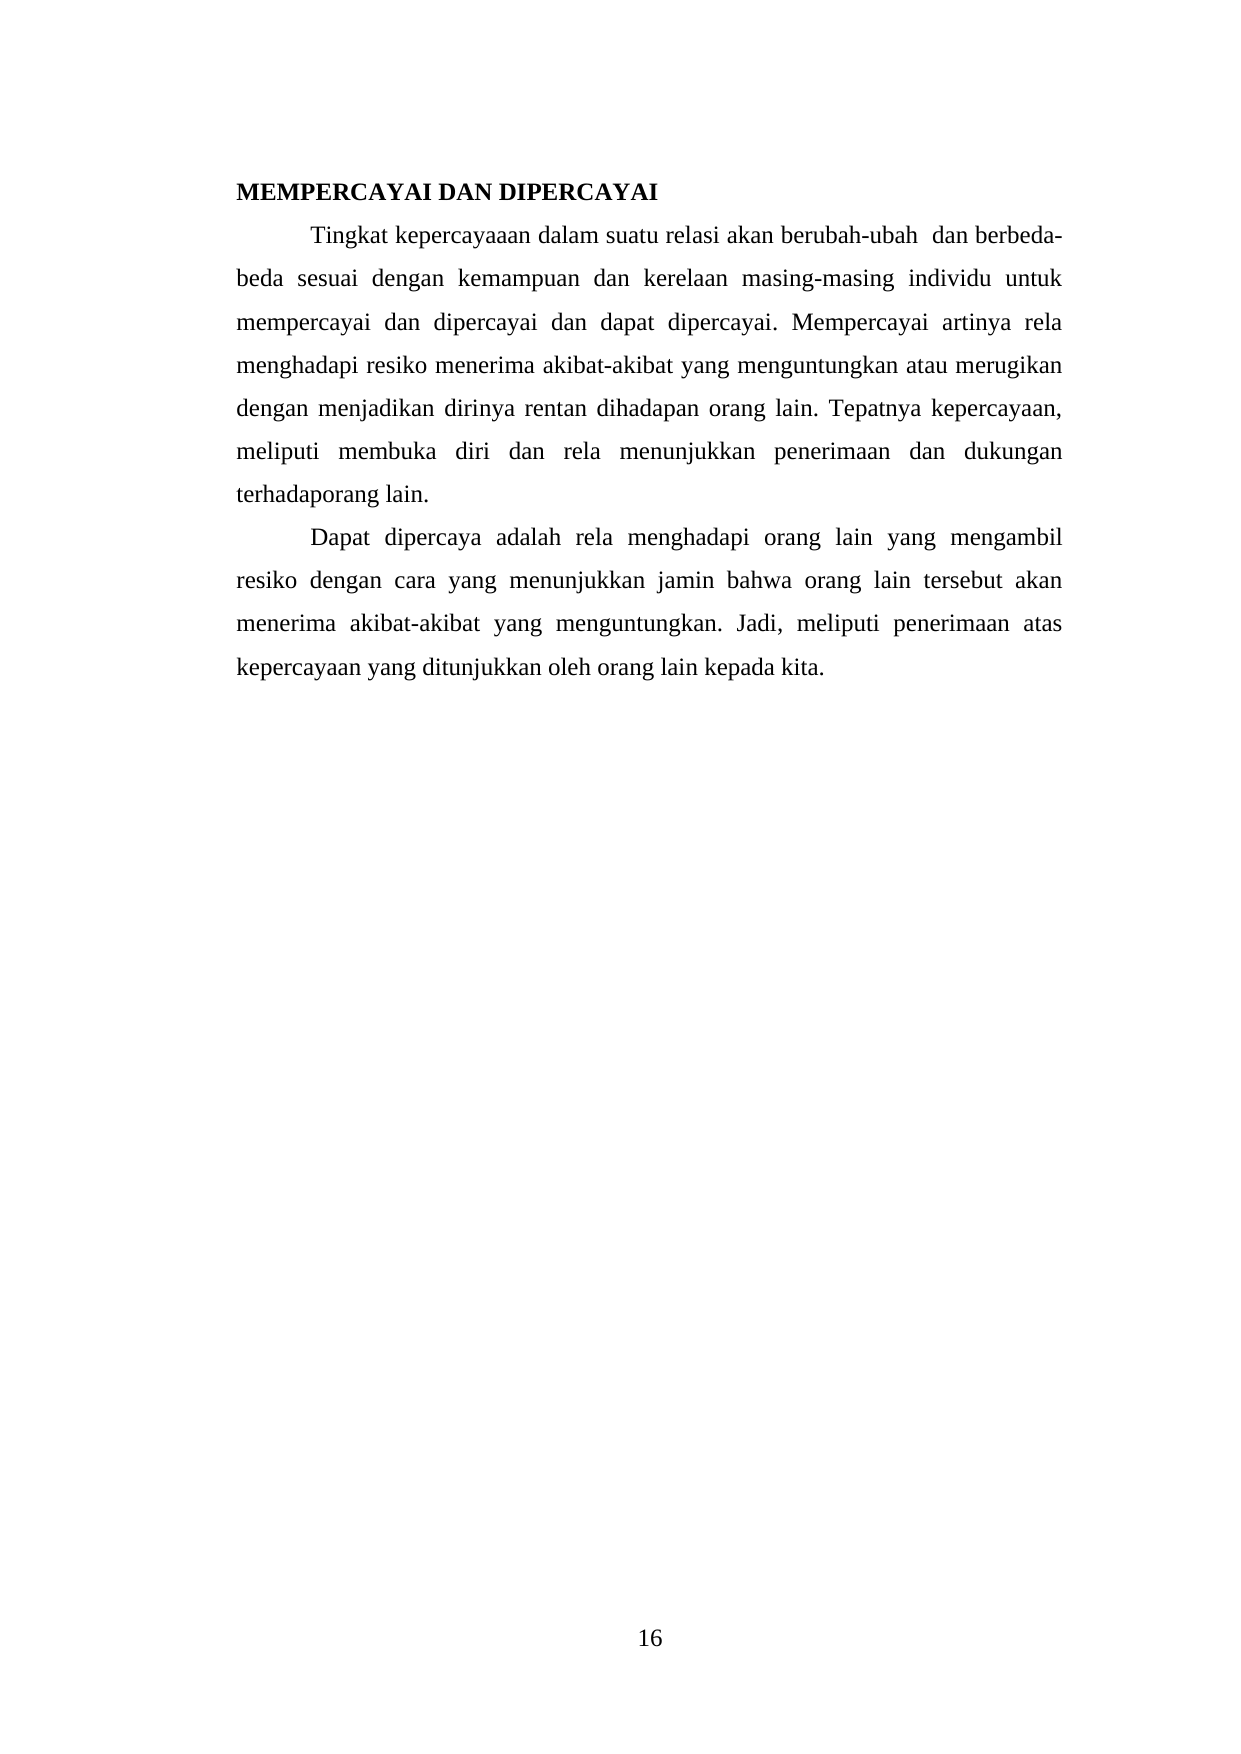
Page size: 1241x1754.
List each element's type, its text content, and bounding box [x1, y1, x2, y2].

text Tingkat kepercayaaan dalam suatu relasi akan berubah-ubah dan berbeda-beda sesuai dengan kemampuan dan kerelaan masing-masing individu untuk mempercayai dan dipercayai dan dapat dipercayai. Mempercayai artinya rela menghadapi resiko menerima akibat-akibat yang menguntungkan atau merugikan dengan menjadikan dirinya rentan dihadapan orang lain. Tepatnya kepercayaan, meliputi membuka diri dan rela menunjukkan penerimaan dan dukungan terhadaporang lain. [236, 220, 1063, 508]
text Dapat dipercaya adalah rela menghadapi orang lain yang mengambil resiko dengan cara yang menunjukkan jamin bahwa orang lain tersebut akan menerima akibat-akibat yang menguntungkan. Jadi, meliputi penerimaan atas kepercayaan yang ditunjukkan oleh orang lain kepada kita. [236, 522, 1063, 680]
text MEMPERCAYAI DAN DIPERCAYAI [236, 177, 1063, 206]
